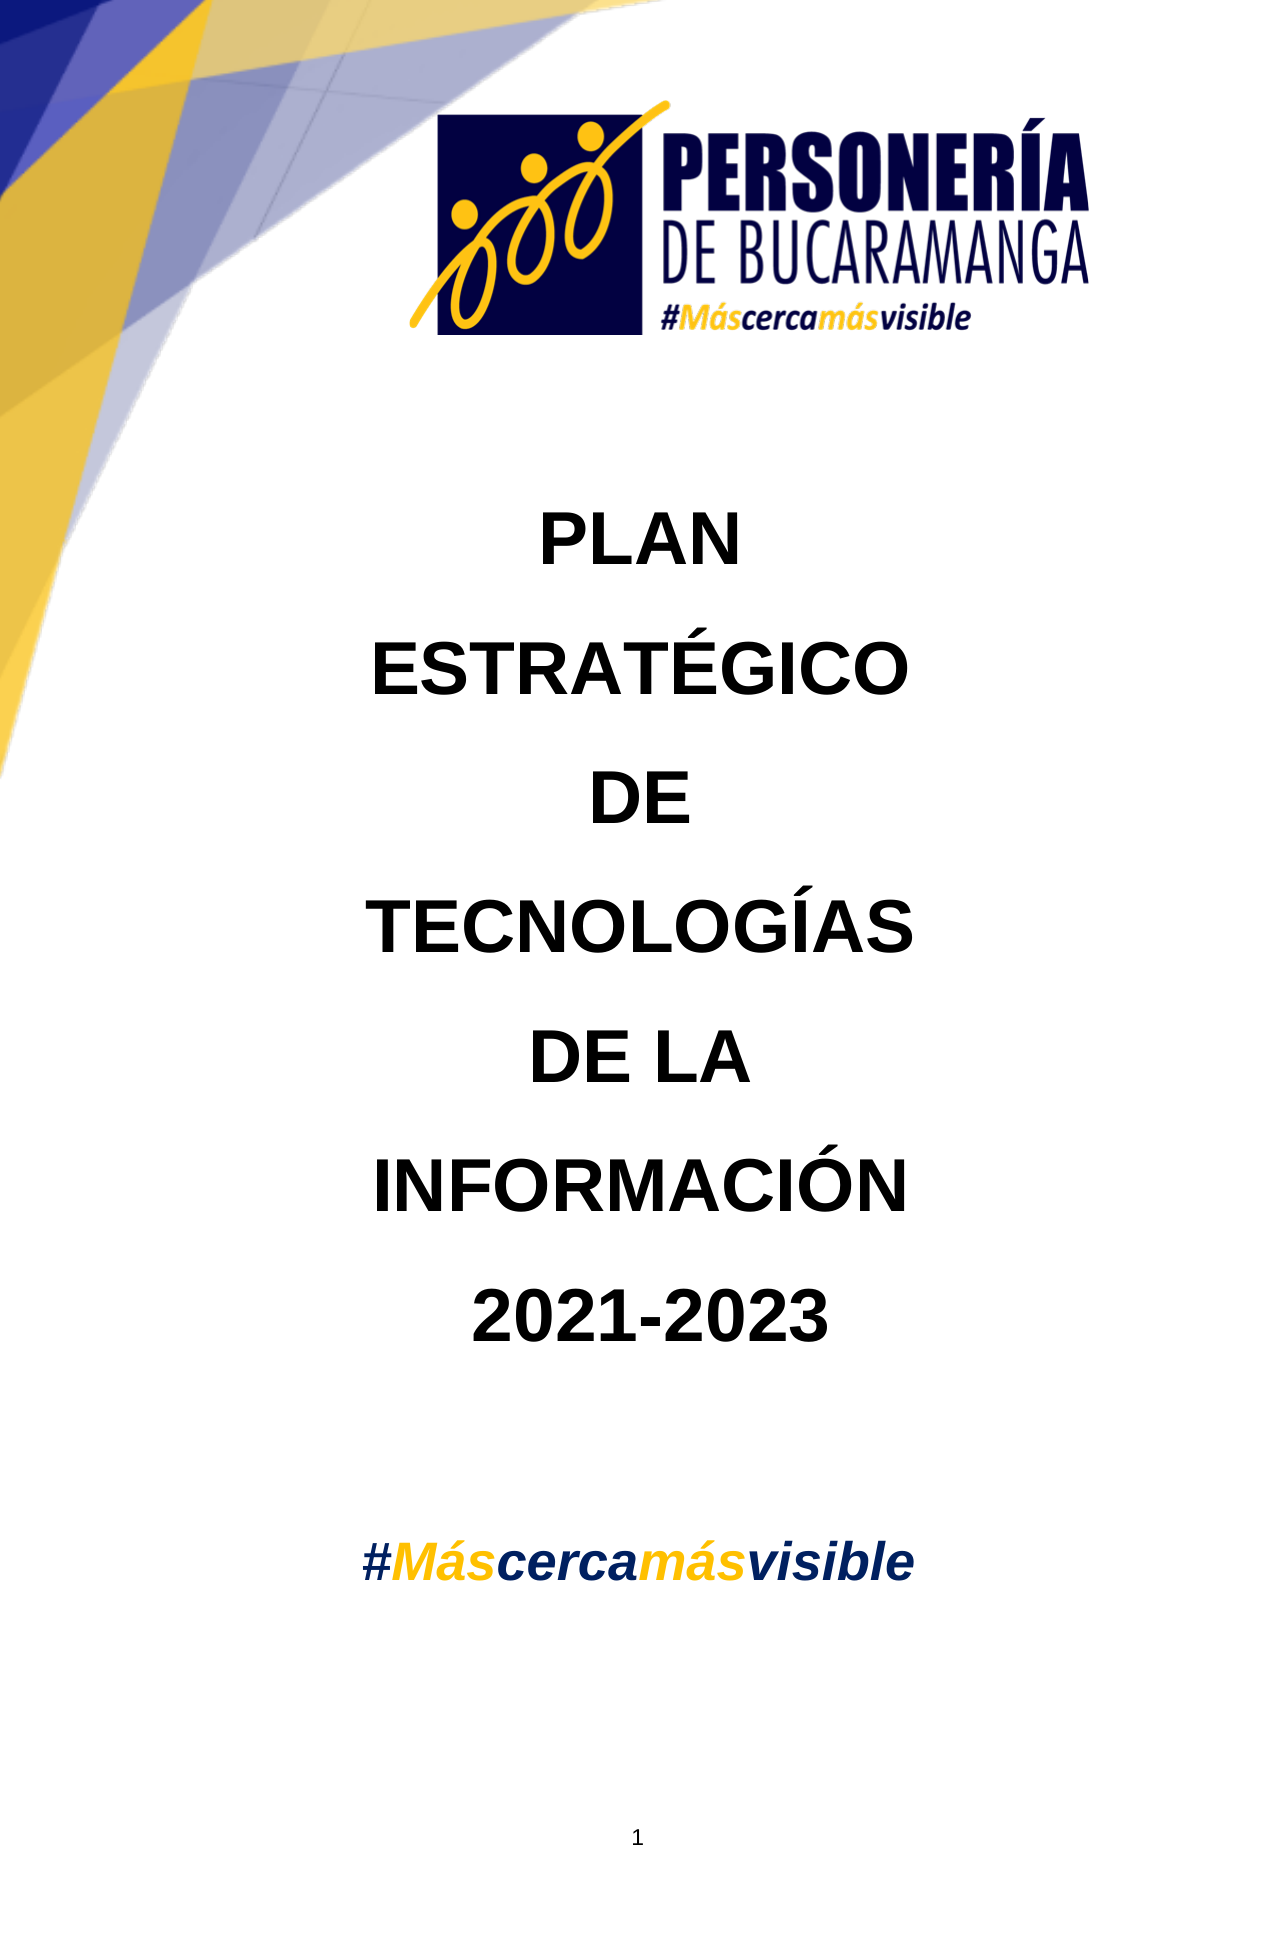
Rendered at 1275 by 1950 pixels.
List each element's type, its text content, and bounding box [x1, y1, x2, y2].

text #Máscercamásvisible [328, 1529, 953, 1592]
picture [0, 0, 1089, 868]
text PLAN ESTRATÉGICO DE TECNOLOGÍAS DE LA INFORMACIÓN [328, 494, 953, 1227]
text 2021-2023 [328, 1271, 953, 1357]
